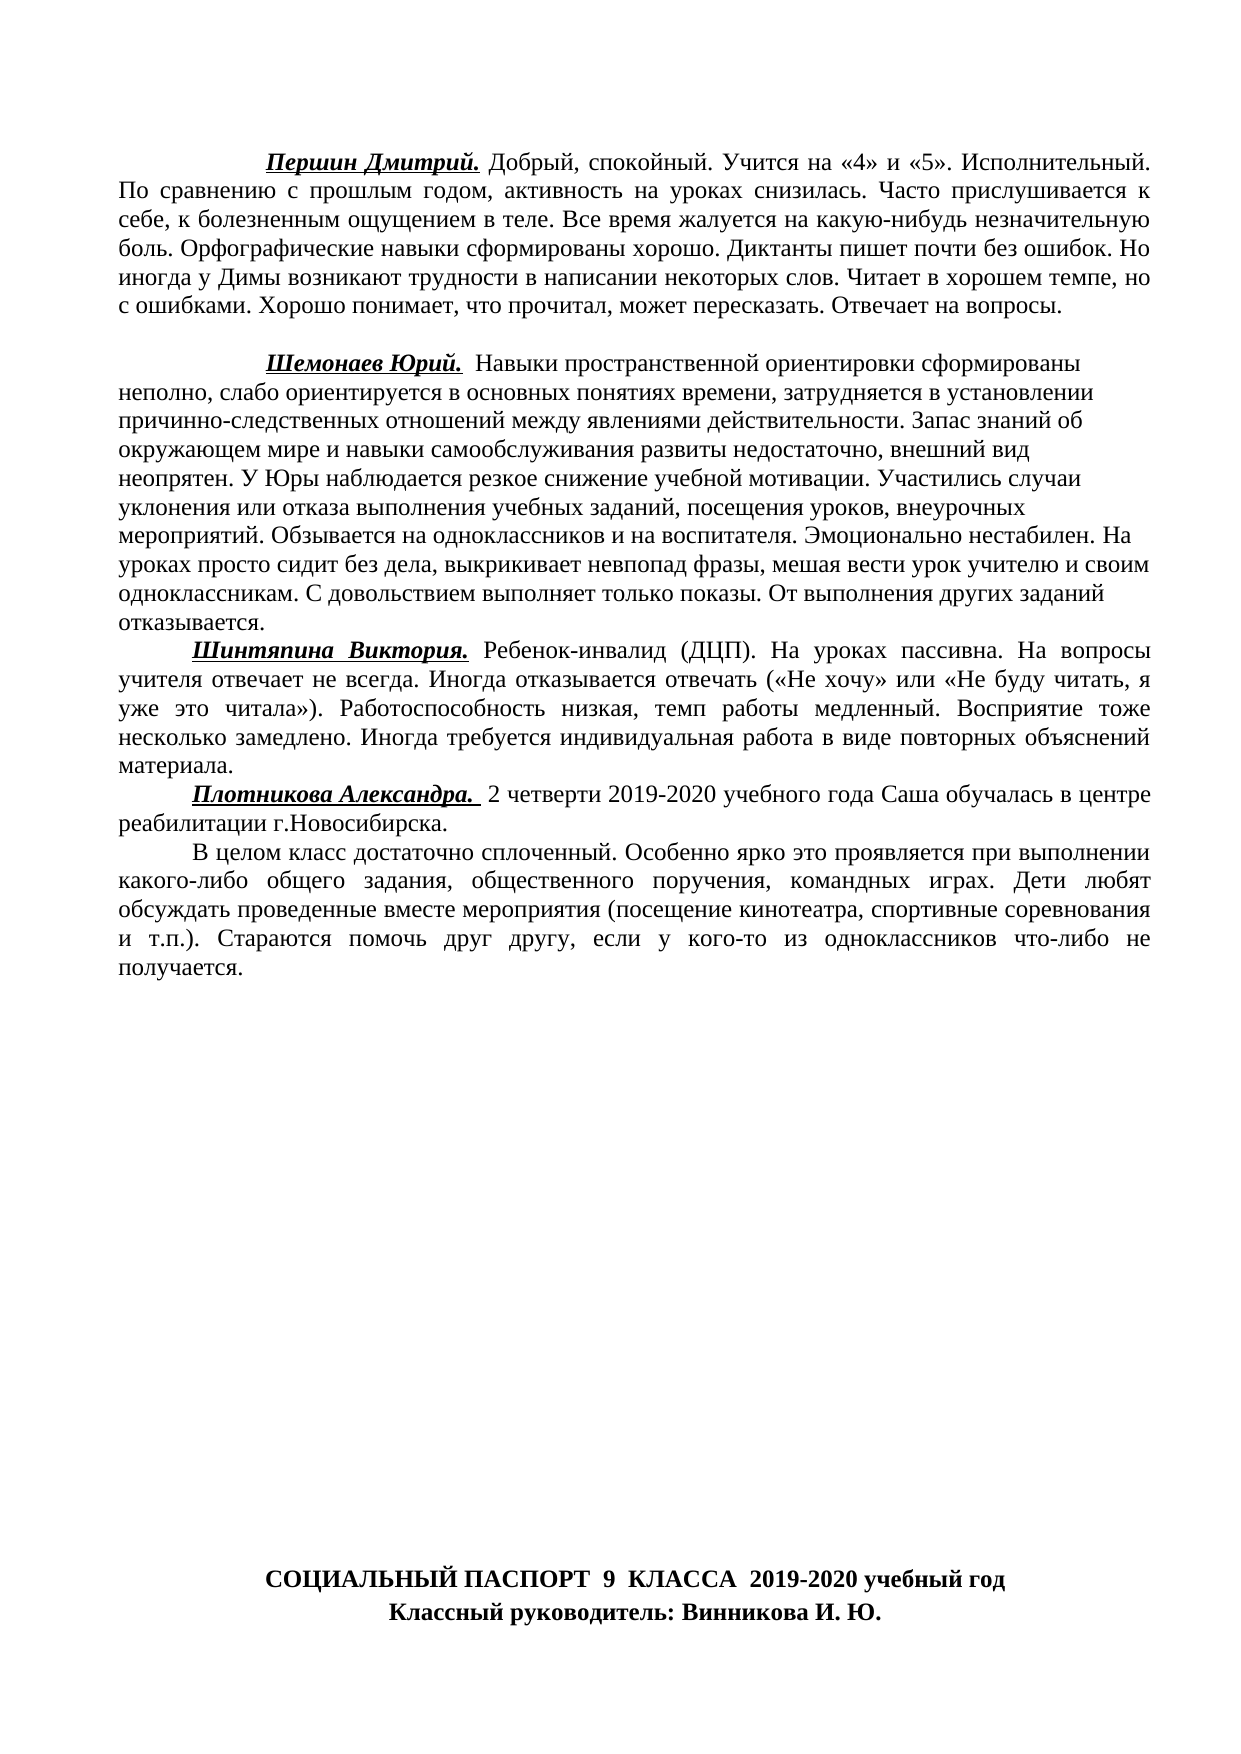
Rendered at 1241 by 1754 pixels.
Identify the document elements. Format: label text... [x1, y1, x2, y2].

text В целом класс достаточно сплоченный. Особенно ярко это проявляется при выполнении какого-либо общего задания, общественного поручения, командных играх. Дети любят обсуждать проведенные вместе мероприятия (посещение кинотеатра, спортивные соревнования и т.п.). Стараются помочь друг другу, если у кого-то из одноклассников что-либо не получается. [118, 837, 1152, 981]
text Шинтяпина Виктория. Ребенок-инвалид (ДЦП). На уроках пассивна. На вопросы учителя отвечает не всегда. Иногда отказывается отвечать («Не хочу» или «Не буду читать, я уже это читала»). Работоспособность низкая, темп работы медленный. Восприятие тоже несколько замедлено. Иногда требуется индивидуальная работа в виде повторных объяснений материала. [118, 636, 1152, 779]
text Классный руководитель: Винникова И. Ю. [118, 1597, 1152, 1626]
text Шемонаев Юрий. Навыки пространственной ориентировки сформированы неполно, слабо ориентируется в основных понятиях времени, затрудняется в установлении причинно-следственных отношений между явлениями действительности. Запас знаний об окружающем мире и навыки самообслуживания развиты недостаточно, внешний вид неопрятен. У Юры наблюдается резкое снижение учебной мотивации. Участились случаи уклонения или отказа выполнения учебных заданий, посещения уроков, внеурочных мероприятий. Обзывается на одноклассников и на воспитателя. Эмоционально нестабилен. На уроках просто сидит без дела, выкрикивает невпопад фразы, мешая вести урок учителю и своим одноклассникам. С довольствием выполняет только показы. От выполнения других заданий отказывается. [118, 348, 1152, 636]
text Першин Дмитрий. Добрый, спокойный. Учится на «4» и «5». Исполнительный. По сравнению с прошлым годом, активность на уроках снизилась. Часто прислушивается к себе, к болезненным ощущением в теле. Все время жалуется на какую-нибудь незначительную боль. Орфографические навыки сформированы хорошо. Диктанты пишет почти без ошибок. Но иногда у Димы возникают трудности в написании некоторых слов. Читает в хорошем темпе, но с ошибками. Хорошо понимает, что прочитал, может пересказать. Отвечает на вопросы. [118, 147, 1152, 319]
text Плотникова Александра. 2 четверти 2019-2020 учебного года Саша обучалась в центре реабилитации г.Новосибирска. [118, 779, 1152, 837]
text СОЦИАЛЬНЫЙ ПАСПОРТ 9 КЛАССА 2019-2020 учебный год [118, 1564, 1152, 1593]
